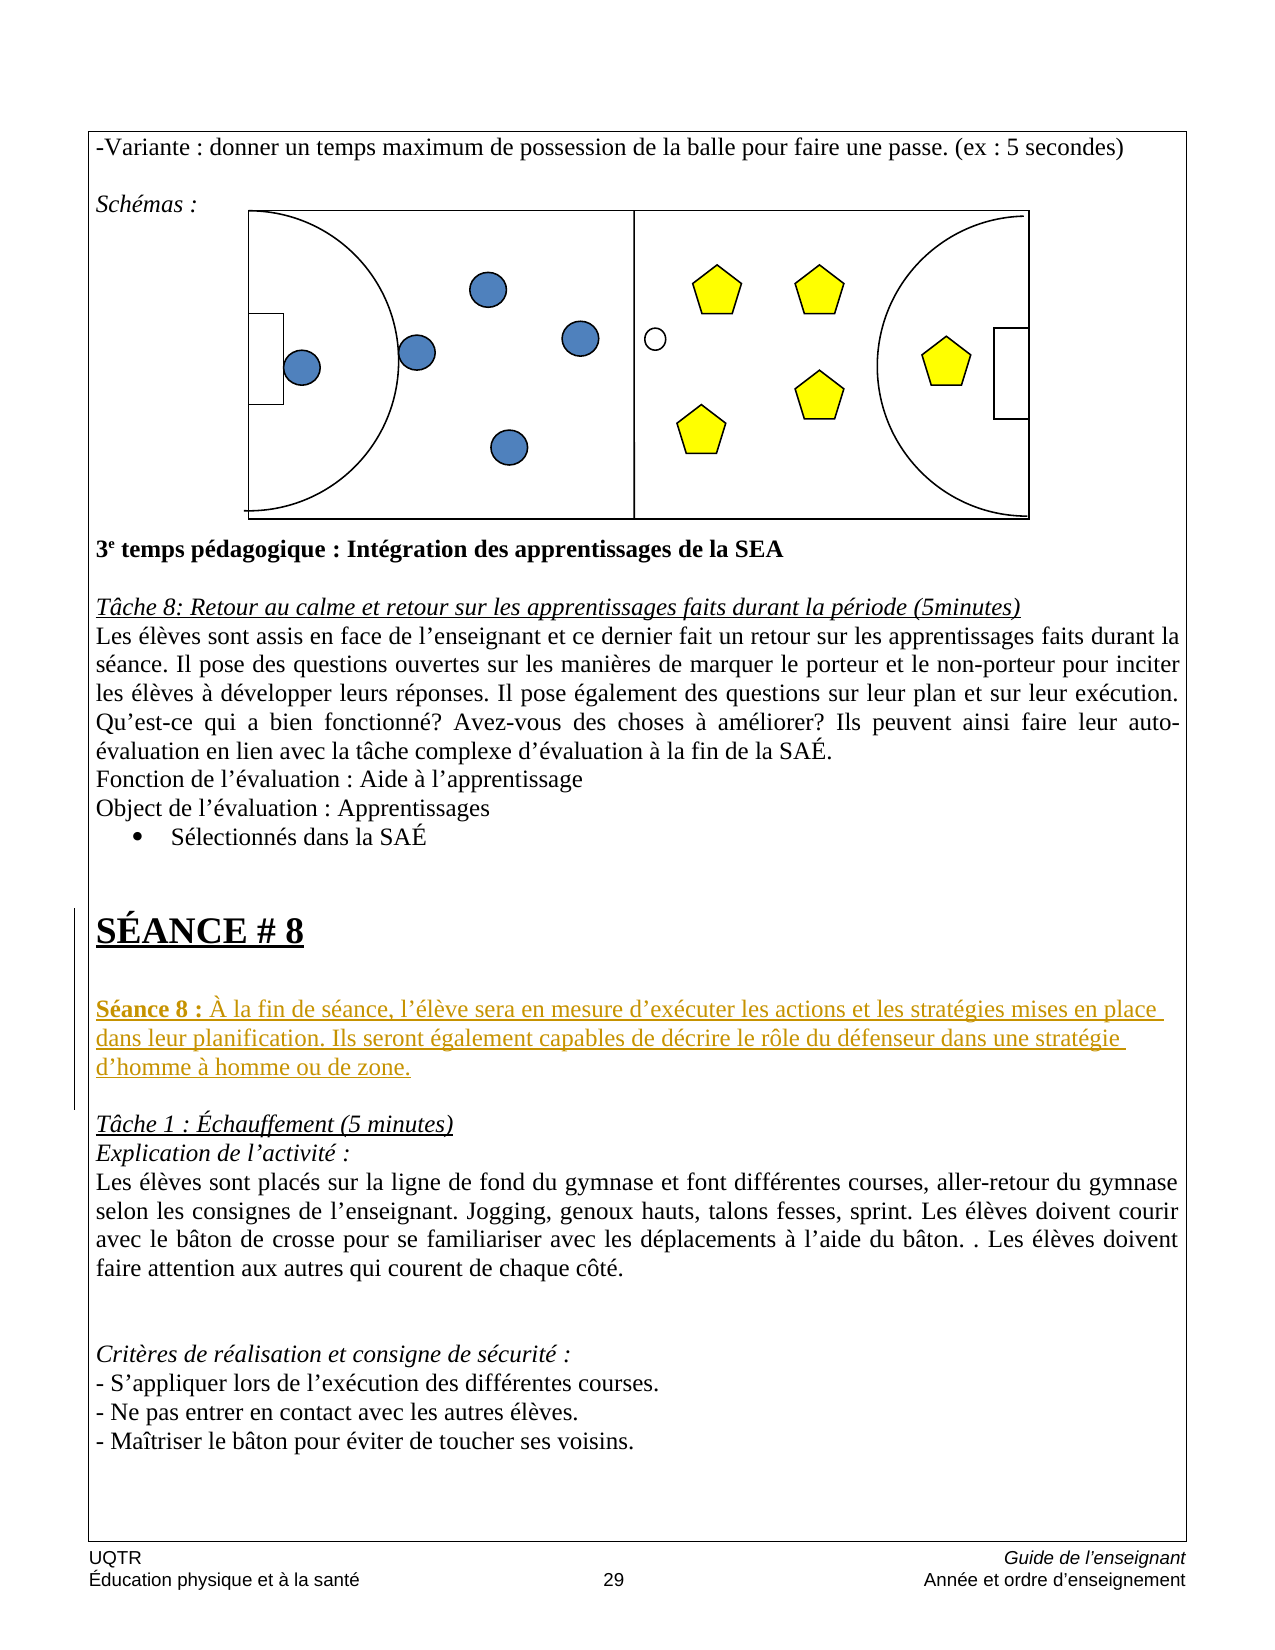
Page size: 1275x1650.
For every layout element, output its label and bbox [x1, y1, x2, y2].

table_cell [89, 132, 1186, 1541]
